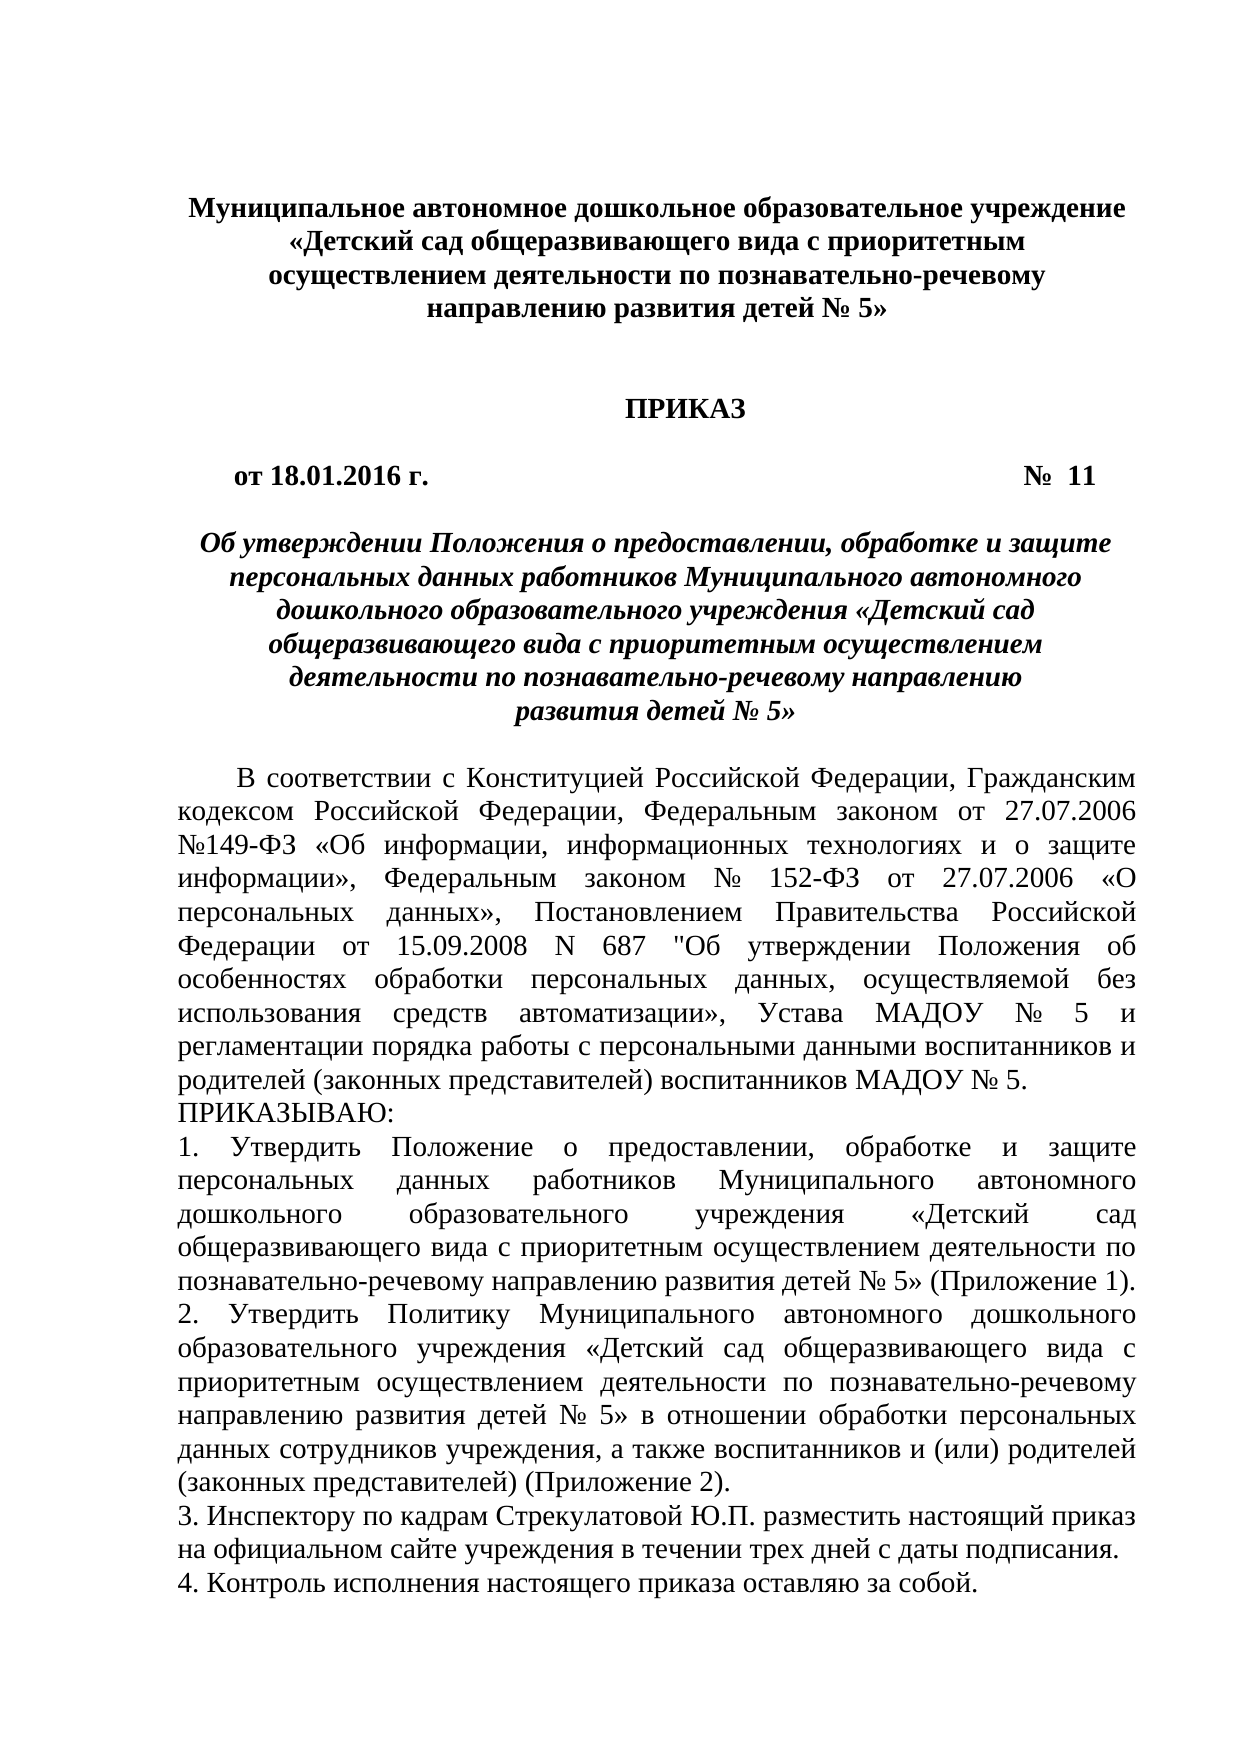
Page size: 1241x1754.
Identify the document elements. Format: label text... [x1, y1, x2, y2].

text 2. Утвердить Политику Муниципального автономного дошкольного образовательного учреждения «Детский сад общеразвивающего вида с приоритетным осуществлением деятельности по познавательно-речевому направлению развития детей № 5» в отношении обработки персональных данных сотрудников учреждения, а также воспитанников и (или) родителей (законных представителей) (Приложение 2). [177, 1297, 1137, 1498]
text Муниципальное автономное дошкольное образовательное учреждение «Детский сад общеразвивающего вида с приоритетным осуществлением деятельности по познавательно-речевому направлению развития детей № 5» [177, 190, 1137, 324]
text ПРИКАЗЫВАЮ: [177, 1095, 1137, 1129]
text В соответствии с Конституцией Российской Федерации, Гражданским кодексом Российской Федерации, Федеральным законом от 27.07.2006 №149-ФЗ «Об информации, информационных технологиях и о защите информации», Федеральным законом № 152-ФЗ от 27.07.2006 «О персональных данных», Постановлением Правительства Российской Федерации от 15.09.2008 N 687 "Об утверждении Положения об особенностях обработки персональных данных, осуществляемой без использования средств автоматизации», Устава МАДОУ № 5 и регламентации порядка работы с персональными данными воспитанников и родителей (законных представителей) воспитанников МАДОУ № 5. [177, 760, 1137, 1095]
text от 18.01.2016 г. № 11 [177, 458, 1137, 492]
text Об утверждении Положения о предоставлении, обработке и защите персональных данных работников Муниципального автономного дошкольного образовательного учреждения «Детский сад общеразвивающего вида с приоритетным осуществлением деятельности по познавательно-речевому направлению развития детей № 5» [177, 525, 1137, 726]
text 3. Инспектору по кадрам Стрекулатовой Ю.П. разместить настоящий приказ на официальном сайте учреждения в течении трех дней с даты подписания. [177, 1498, 1137, 1565]
text 4. Контроль исполнения настоящего приказа оставляю за собой. [177, 1565, 1137, 1598]
text ПРИКАЗ [177, 391, 1137, 424]
text 1. Утвердить Положение о предоставлении, обработке и защите персональных данных работников Муниципального автономного дошкольного образовательного учреждения «Детский сад общеразвивающего вида с приоритетным осуществлением деятельности по познавательно-речевому направлению развития детей № 5» (Приложение 1). [177, 1129, 1137, 1297]
